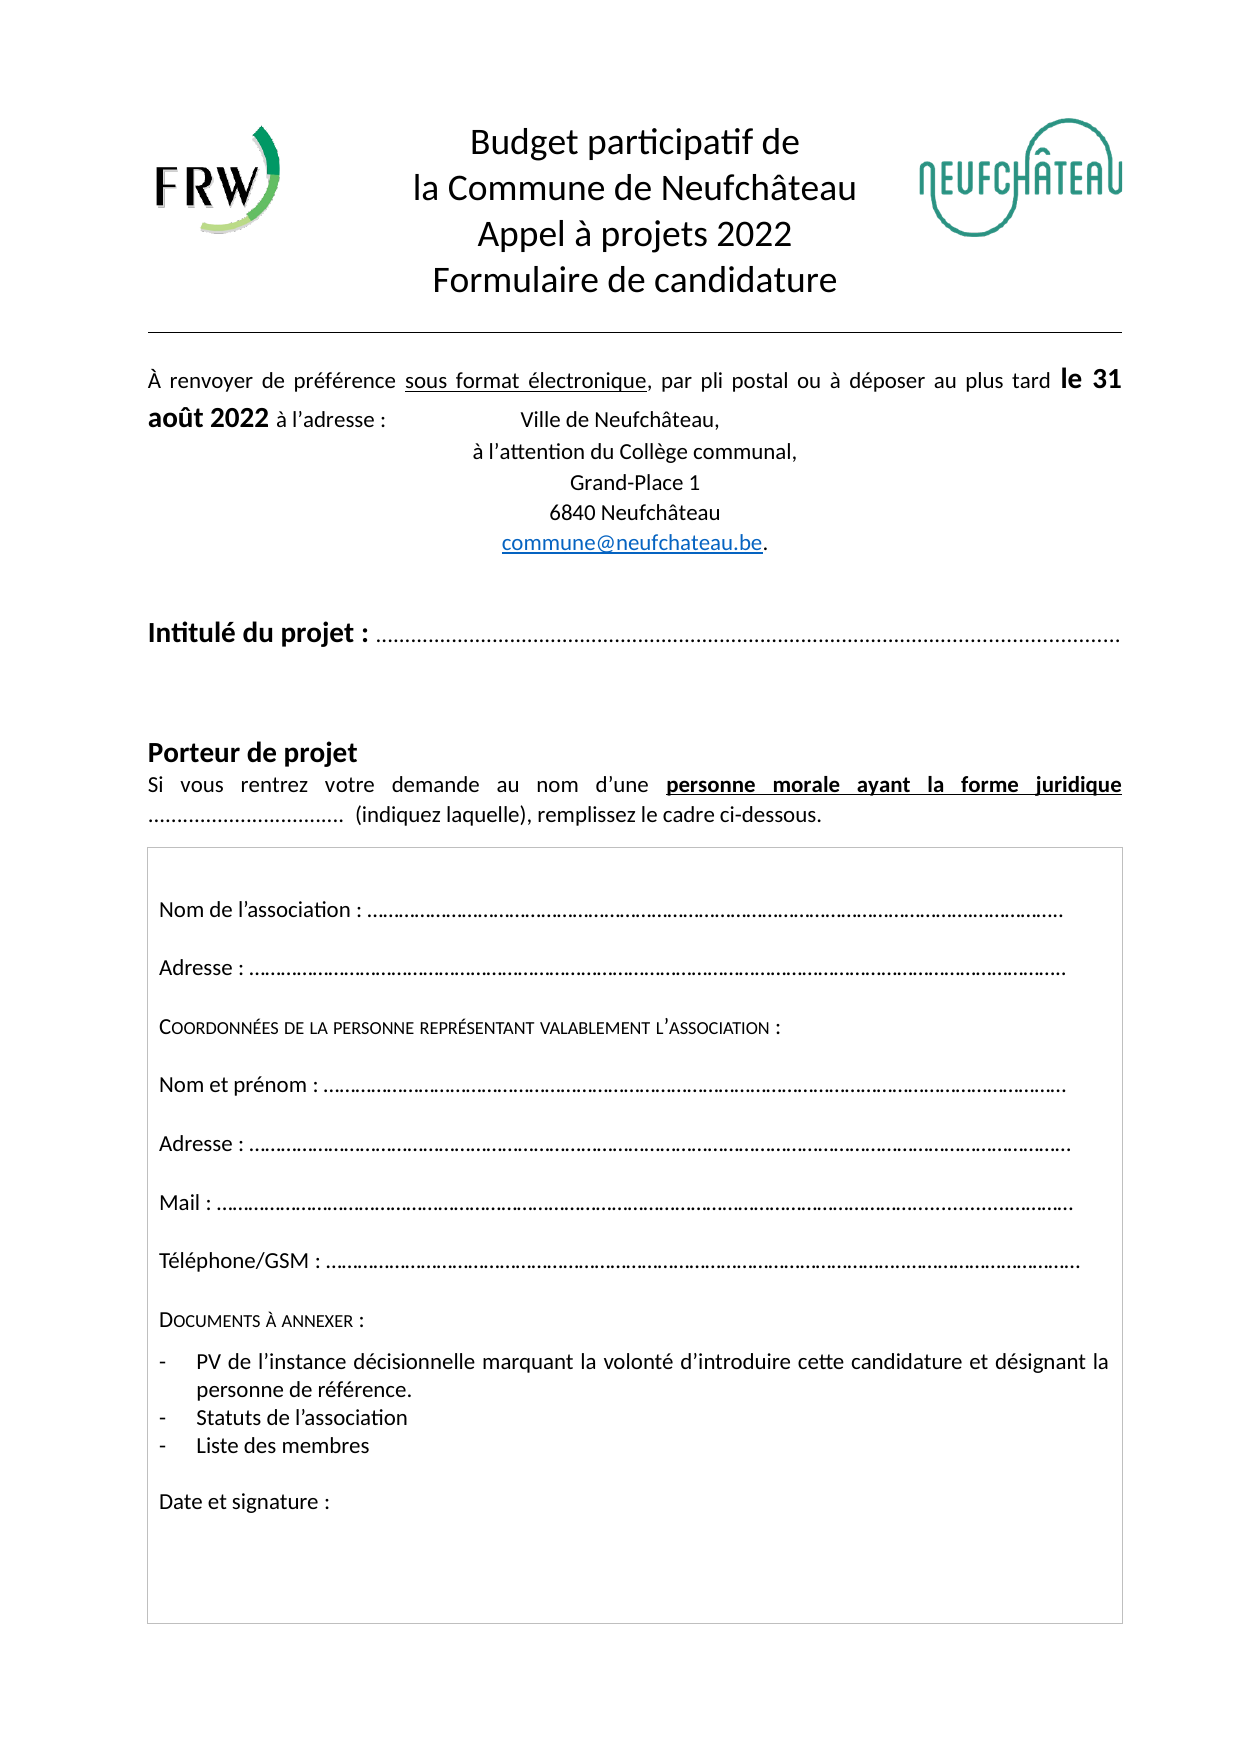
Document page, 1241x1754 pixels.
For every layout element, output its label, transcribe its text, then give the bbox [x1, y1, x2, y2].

text commune@neufchateau.be. [148, 528, 1122, 556]
text Budget participatif de [148, 118, 1122, 164]
text Porteur de projet [148, 734, 1122, 770]
text à l’attention du Collège communal, [148, 437, 1122, 466]
text la Commune de Neufchâteau [148, 164, 1122, 210]
table_header Nom de l’association : …………………………………………………………………………………………………….…………….. Adresse : ……………………………………………………………………………………………………………………………………….. Coordonnées de la personne représentant valablement l’association : Nom et prénom : …………………………………………………………………………………………………………………………… Adresse : ………………………………………………………………………………………………………………………………………… Mail : …………………………………………………………………………………………………………………….................………… Téléphone/GSM : ………………………………………………………………………………………………..…………………………… Documents à annexer : PV de l’instance décisionnelle marquant la volonté d’introduire cette candidature et désignant la personne de référence. Statuts de l’association Liste des membres Date et signature : [148, 848, 1122, 1623]
text Appel à projets 2022 [148, 210, 1122, 256]
text Formulaire de candidature [148, 256, 1122, 301]
text Si vous rentrez votre demande au nom d’une personne morale ayant la forme juridique .................................. (indiquez laquelle), remplissez le cadre ci-dessous. [148, 770, 1122, 828]
text Intitulé du projet : [148, 614, 1122, 650]
text 6840 Neufchâteau [148, 498, 1122, 526]
text Grand-Place 1 [148, 468, 1122, 496]
text À renvoyer de préférence sous format électronique, par pli postal ou à déposer au plus tard le 31 août 2022 à l’adresse : Ville de Neufchâteau, [148, 361, 1122, 435]
